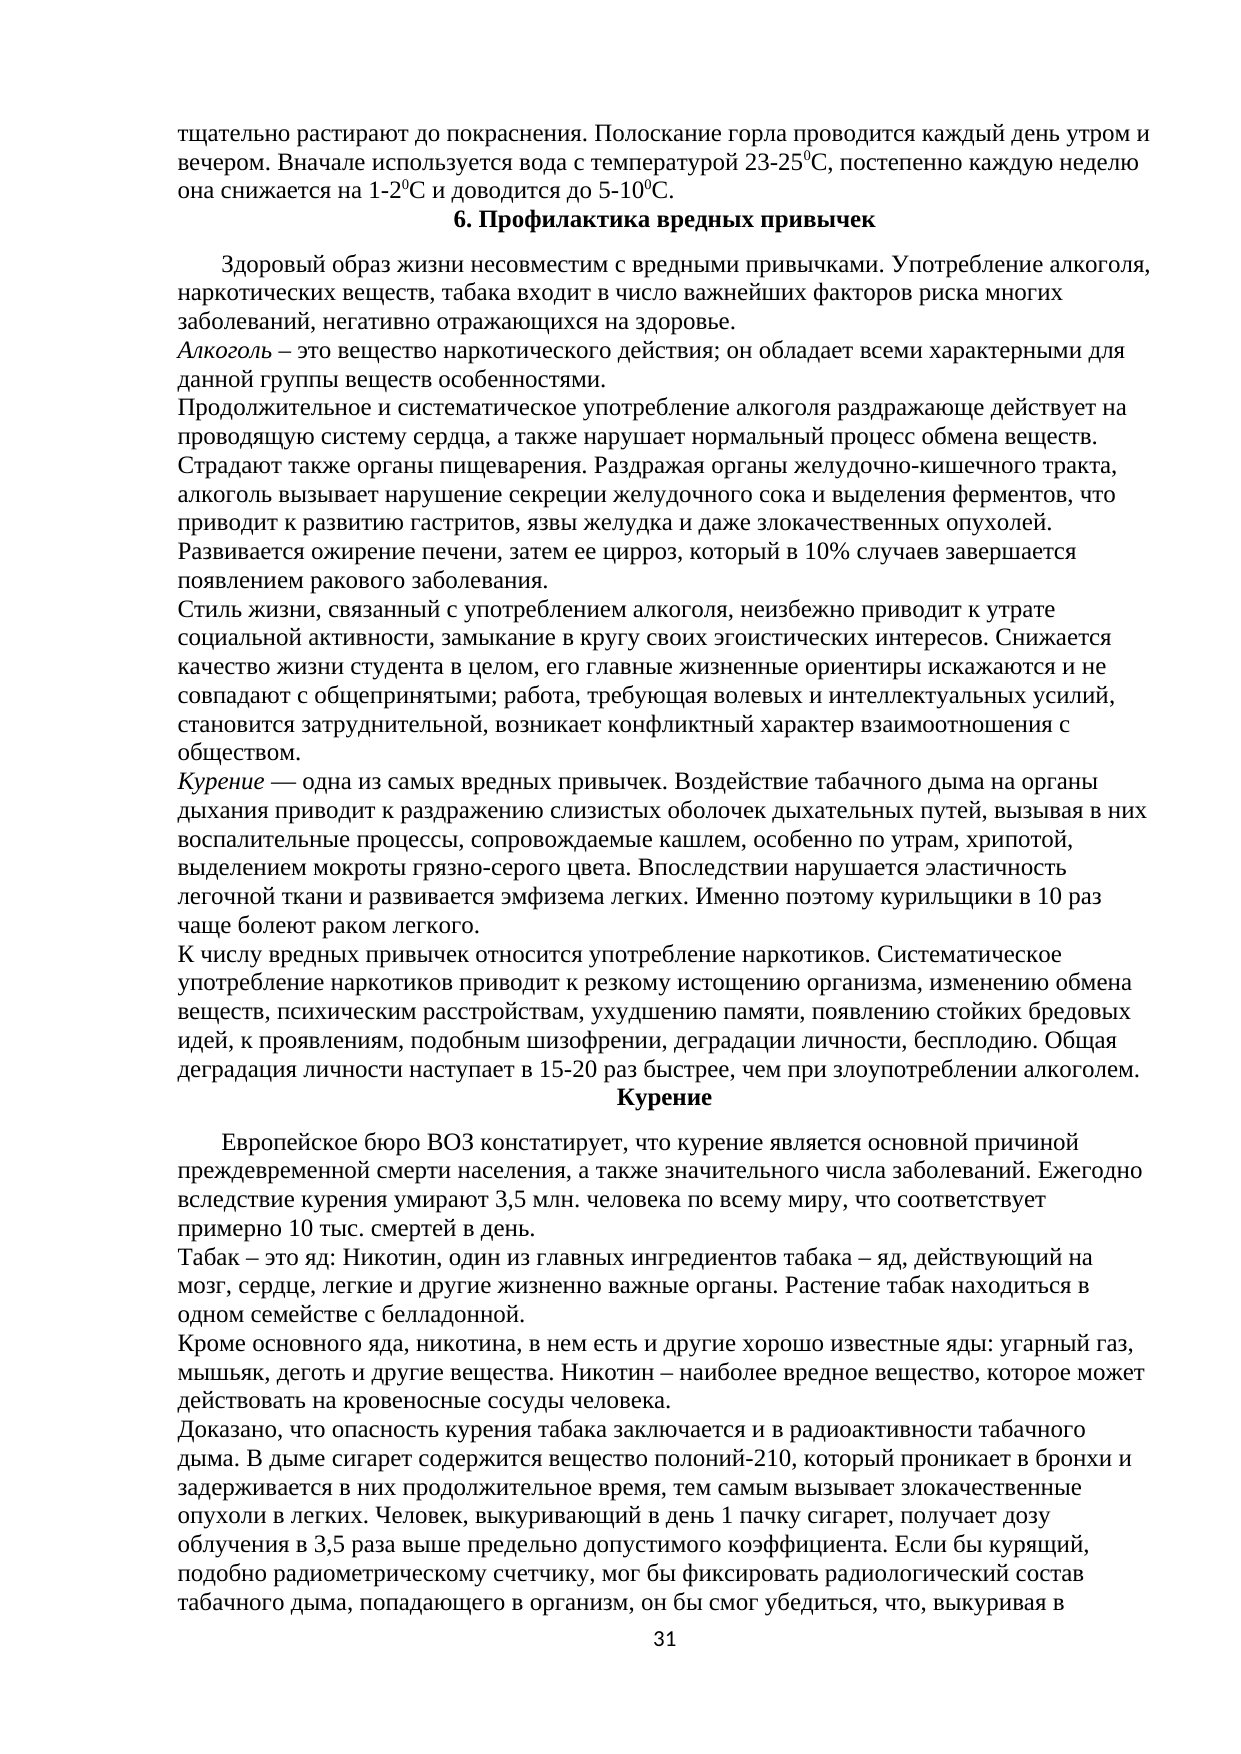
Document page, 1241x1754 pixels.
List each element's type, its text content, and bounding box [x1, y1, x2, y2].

text 6. Профилактика вредных привычек [177, 204, 1152, 233]
text Табак – это яд: Никотин, один из главных ингредиентов табака – яд, действующий на мозг, сердце, легкие и другие жизненно важные органы. Растение табак находиться в одном семействе с белладонной. [177, 1242, 1152, 1328]
text Алкоголь – это вещество наркотического действия; он обладает всеми характерными для данной группы веществ особенностями. [177, 335, 1152, 392]
text Курение — одна из самых вредных привычек. Воздействие табачного дыма на органы дыхания приводит к раздражению слизистых оболочек дыхательных путей, вызывая в них воспалительные процессы, сопровождаемые кашлем, особенно по утрам, хрипотой, выделением мокроты грязно-серого цвета. Впоследствии нарушается эластичность легочной ткани и развивается эмфизема легких. Именно поэтому курильщики в 10 раз чаще болеют раком легкого. [177, 766, 1152, 939]
text Курение [177, 1082, 1152, 1111]
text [177, 118, 1152, 204]
text Страдают также органы пищеварения. Раздражая органы желудочно-кишечного тракта, алкоголь вызывает нарушение секреции желудочного сока и выделения ферментов, что приводит к развитию гастритов, язвы желудка и даже злокачественных опухолей. Развивается ожирение печени, затем ее цирроз, который в 10% случаев завершается появлением ракового заболевания. [177, 450, 1152, 594]
text К числу вредных привычек относится употребление наркотиков. Систематическое употребление наркотиков приводит к резкому истощению организма, изменению обмена веществ, психическим расстройствам, ухудшению памяти, появлению стойких бредовых идей, к проявлениям, подобным шизофрении, деградации личности, бесплодию. Общая деградация личности наступает в 15-20 раз быстрее, чем при злоупотреблении алкоголем. [177, 939, 1152, 1082]
text Продолжительное и систематическое употребление алкоголя раздражающе действует на проводящую систему сердца, а также нарушает нормальный процесс обмена веществ. [177, 392, 1152, 450]
text Европейское бюро ВОЗ констатирует, что курение является основной причиной преждевременной смерти населения, а также значительного числа заболеваний. Ежегодно вследствие курения умирают 3,5 млн. человека по всему миру, что соответствует примерно 10 тыс. смертей в день. [177, 1127, 1152, 1242]
text Здоровый образ жизни несовместим с вредными привычками. Употребление алкоголя, наркотических веществ, табака входит в число важнейших факторов риска многих заболеваний, негативно отражающихся на здоровье. [177, 249, 1152, 335]
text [177, 1414, 1152, 1616]
text Кроме основного яда, никотина, в нем есть и другие хорошо известные яды: угарный газ, мышьяк, деготь и другие вещества. Никотин – наиболее вредное вещество, которое может действовать на кровеносные сосуды человека. [177, 1328, 1152, 1414]
text Стиль жизни, связанный с употреблением алкоголя, неизбежно приводит к утрате социальной активности, замыкание в кругу своих эгоистических интересов. Снижается качество жизни студента в целом, его главные жизненные ориентиры искажаются и не совпадают с общепринятыми; работа, требующая волевых и интеллектуальных усилий, становится затруднительной, возникает конфликтный характер взаимоотношения с обществом. [177, 594, 1152, 766]
